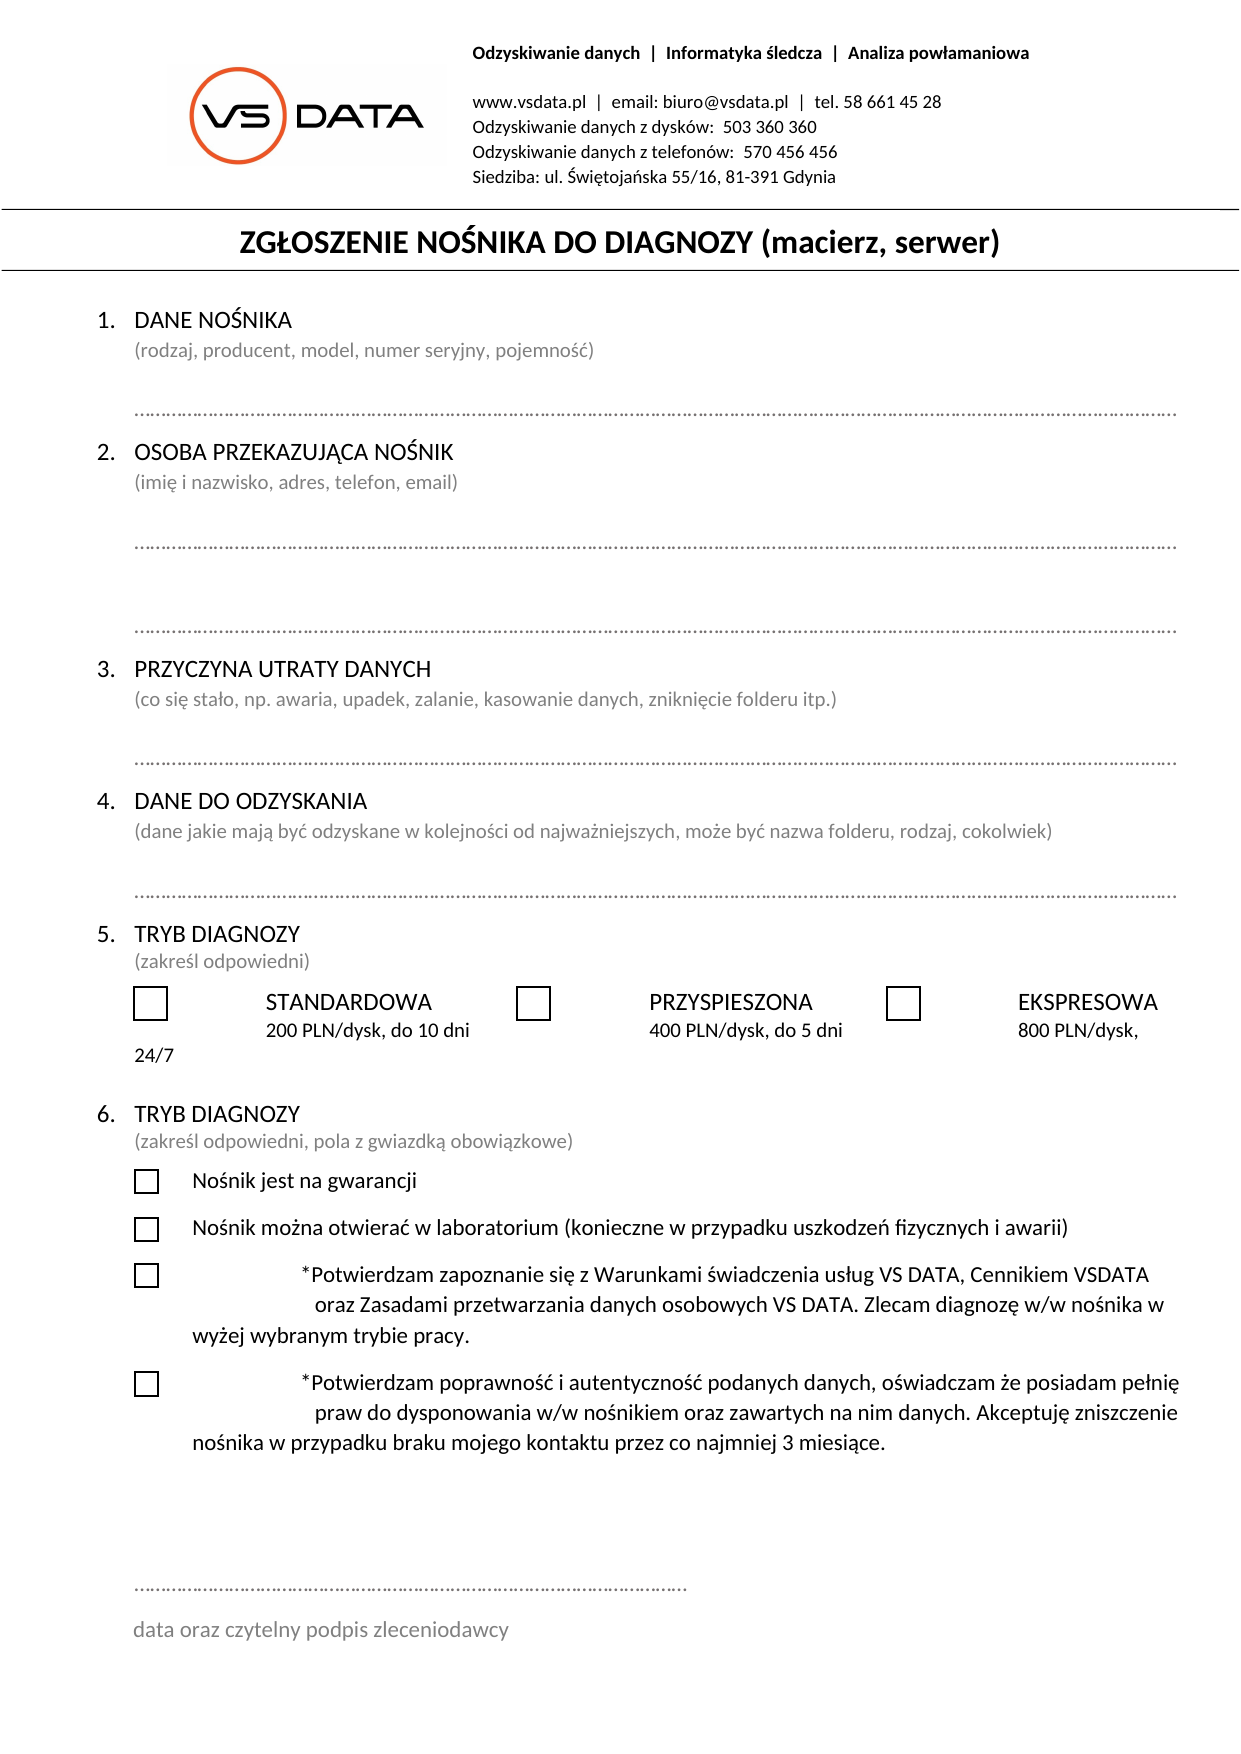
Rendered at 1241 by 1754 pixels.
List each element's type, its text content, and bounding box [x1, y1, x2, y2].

list ……………………………………………………………………………………………………………………………………………………………………………… [134, 394, 1181, 423]
list ……………………………………………………………………………………………………………………………………………………………………………… [134, 743, 1181, 772]
list Nośnik jest na gwarancji [192, 1167, 1181, 1195]
text Nośnik można otwierać w laboratorium (konieczne w przypadku uszkodzeń fizycznych i awarii) [192, 1213, 1181, 1242]
list TRYB DIAGNOZY [97, 918, 1181, 948]
picture [166, 64, 447, 166]
list TRYB DIAGNOZY [97, 1098, 1181, 1128]
text data oraz czytelny podpis zleceniodawcy [133, 1616, 1181, 1644]
list ……………………………………………………………………………………………………………………………………………………………………………… [134, 876, 1181, 904]
list (zakreśl odpowiedni) [134, 948, 1181, 974]
list (co się stało, np. awaria, upadek, zalanie, kasowanie danych, zniknięcie folderu itp.) [134, 686, 1181, 711]
text *Potwierdzam zapoznanie się z Warunkami świadczenia usług VS DATA, Cennikiem VSDATA oraz Zasadami przetwarzania danych osobowych VS DATA. Zlecam diagnozę w/w nośnika w wyżej wybranym trybie pracy. [177, 1260, 1181, 1349]
list ……………………………………………………………………………………………………………………………………………………………………………… ……………………………………………………………………………………………………………………………………………………………………………… [134, 527, 1181, 639]
text ZGŁOSZENIE NOŚNIKA DO DIAGNOZY (macierz, serwer) [59, 222, 1181, 262]
list OSOBA PRZEKAZUJĄCA NOŚNIK [97, 437, 1181, 467]
list (rodzaj, producent, model, numer seryjny, pojemność) [134, 337, 1181, 362]
text *Potwierdzam poprawność i autentyczność podanych danych, oświadczam że posiadam pełnię praw do dysponowania w/w nośnikiem oraz zawartych na nim danych. Akceptuję zniszczenie nośnika w przypadku braku mojego kontaktu przez co najmniej 3 miesiące. [177, 1368, 1181, 1456]
list PRZYCZYNA UTRATY DANYCH [97, 653, 1181, 683]
list STANDARDOWA PRZYSPIESZONA EKSPRESOWA 200 PLN/dysk, do 10 dni 400 PLN/dysk, do 5 dni 800 PLN/dysk, 24/7 [134, 986, 1181, 1068]
list (zakreśl odpowiedni, pola z gwiazdką obowiązkowe) [134, 1128, 1181, 1154]
list …………………………………………………………………………………………… [134, 1569, 1181, 1597]
list (imię i nazwisko, adres, telefon, email) [134, 469, 1181, 495]
list DANE DO ODZYSKANIA (dane jakie mają być odzyskane w kolejności od najważniejszych, może być nazwa folderu, rodzaj, cokolwiek) [97, 786, 1181, 874]
list DANE NOŚNIKA [97, 304, 1181, 334]
